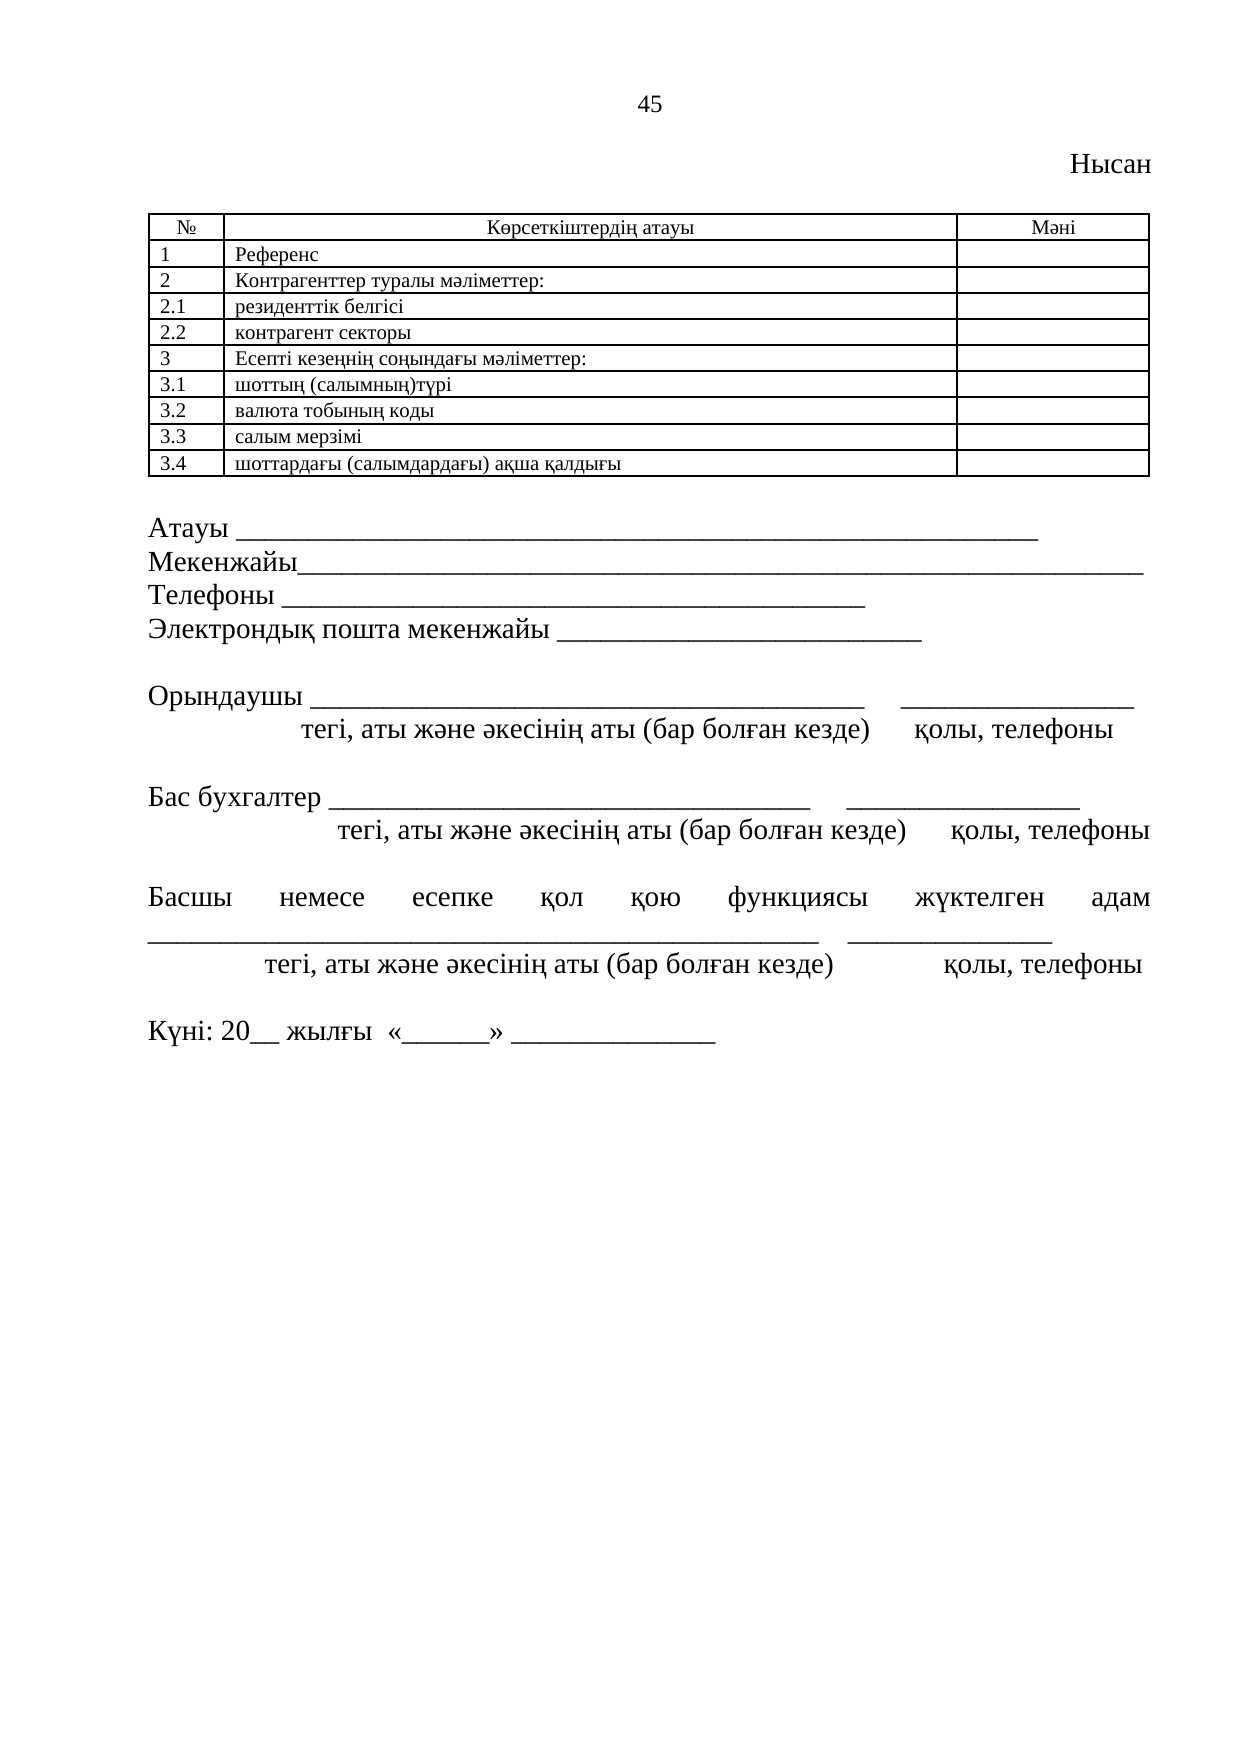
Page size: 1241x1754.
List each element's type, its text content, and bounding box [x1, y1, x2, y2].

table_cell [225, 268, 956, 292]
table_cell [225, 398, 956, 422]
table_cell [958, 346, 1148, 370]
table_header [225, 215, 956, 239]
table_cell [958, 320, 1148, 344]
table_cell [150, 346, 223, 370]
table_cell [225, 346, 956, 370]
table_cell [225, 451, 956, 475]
text тегі, аты және әкесінің аты (бар болған кезде) қолы, телефоны [148, 812, 1152, 846]
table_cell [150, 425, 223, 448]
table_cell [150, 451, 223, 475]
text Телефоны ________________________________________ [148, 577, 1152, 611]
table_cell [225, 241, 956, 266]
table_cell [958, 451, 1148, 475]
text Электрондық пошта мекенжайы _________________________ [148, 611, 1152, 644]
text Бас бухгалтер _________________________________ ________________ [148, 779, 1152, 812]
text тегі, аты және әкесінің аты (бар болған кезде) қолы, телефоны [148, 712, 1152, 745]
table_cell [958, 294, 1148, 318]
text Басшы немесе есепке қол қою функциясы жүктелген адам ______________________________________________ ______________ [148, 879, 1152, 946]
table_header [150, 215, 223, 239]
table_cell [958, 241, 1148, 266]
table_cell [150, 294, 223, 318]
text тегі, аты және әкесінің аты (бар болған кезде) қолы, телефоны [148, 946, 1152, 980]
text Мекенжайы__________________________________________________________ [148, 544, 1152, 577]
text Орындаушы ______________________________________ ________________ [148, 678, 1152, 712]
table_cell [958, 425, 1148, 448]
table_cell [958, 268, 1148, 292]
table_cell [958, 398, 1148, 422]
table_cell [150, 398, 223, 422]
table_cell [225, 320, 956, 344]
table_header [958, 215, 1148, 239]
text Күні: 20__ жылғы «______» ______________ [148, 1013, 1152, 1047]
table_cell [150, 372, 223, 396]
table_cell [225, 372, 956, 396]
text Атауы _______________________________________________________ [148, 510, 1152, 544]
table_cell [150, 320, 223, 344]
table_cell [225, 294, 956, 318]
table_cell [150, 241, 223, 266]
text Нысан [148, 146, 1152, 180]
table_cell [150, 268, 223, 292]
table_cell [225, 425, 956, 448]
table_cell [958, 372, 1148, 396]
